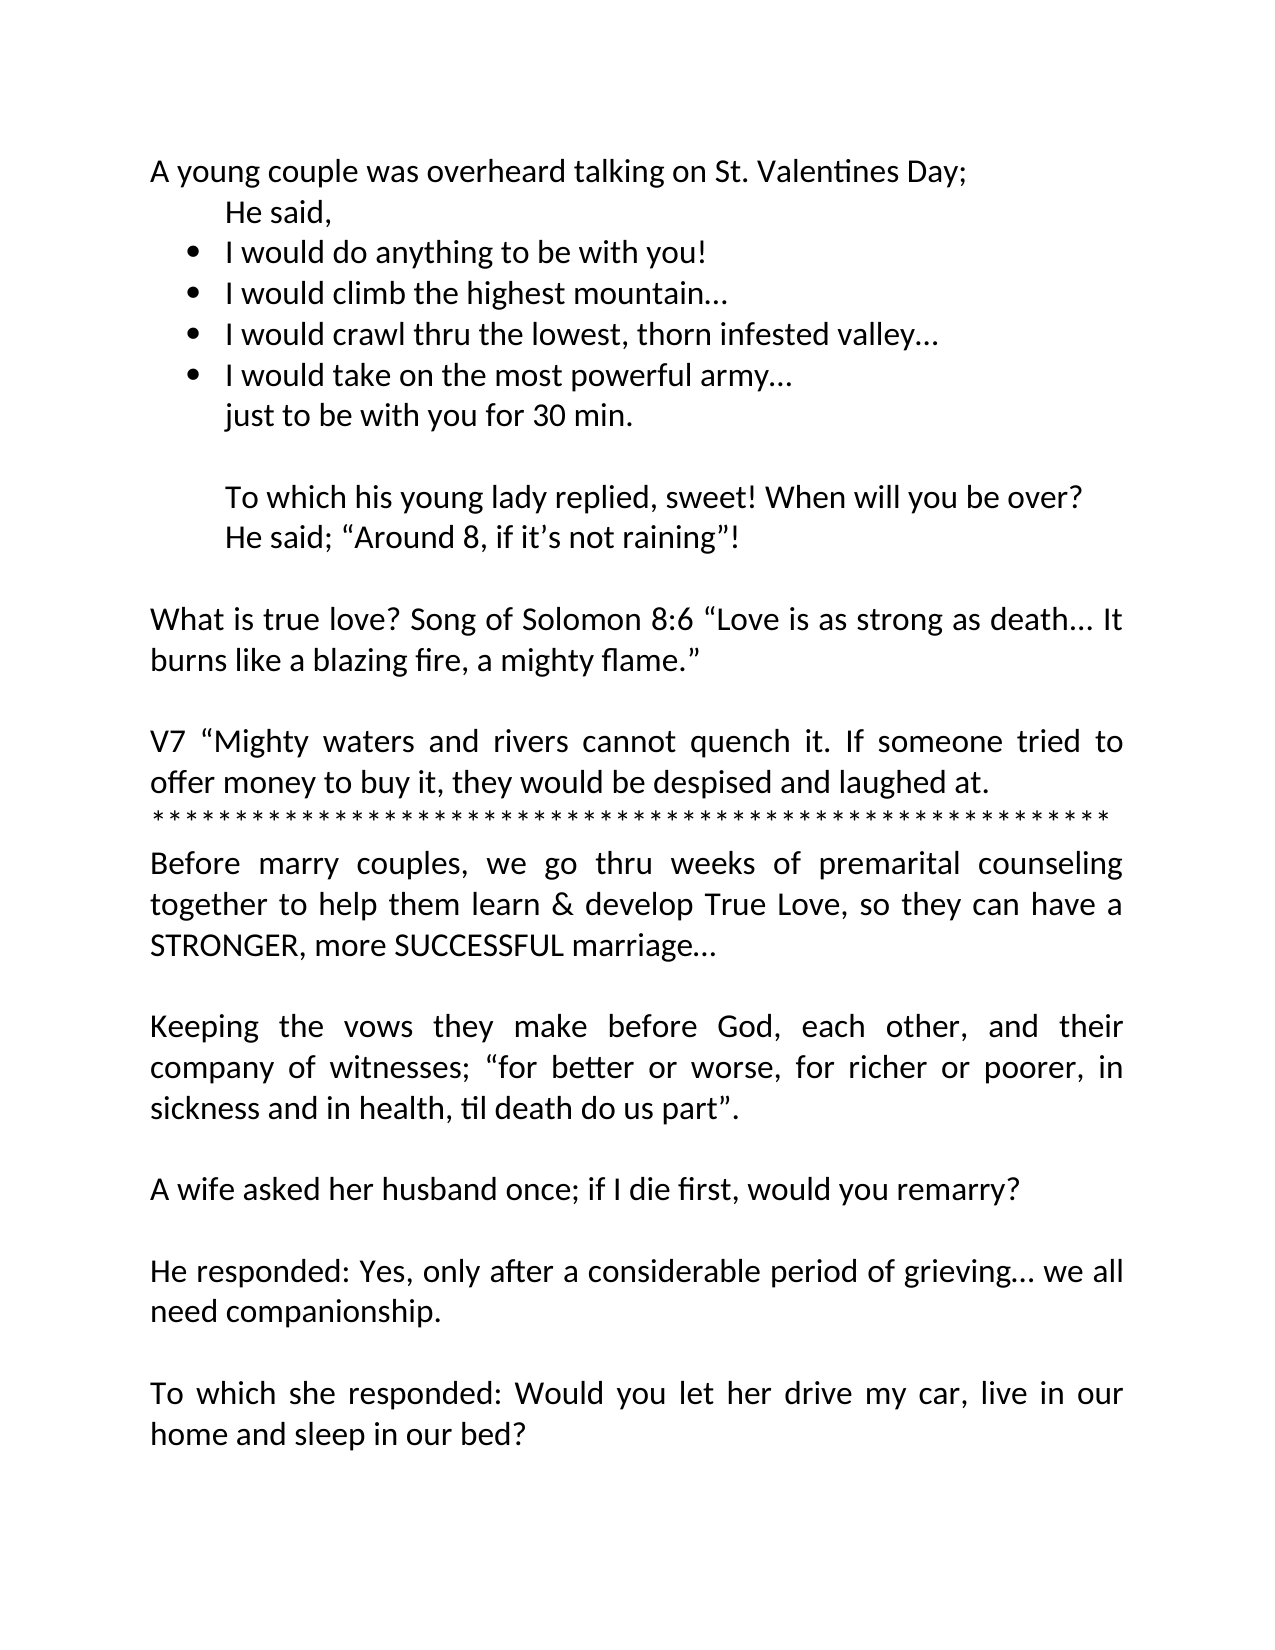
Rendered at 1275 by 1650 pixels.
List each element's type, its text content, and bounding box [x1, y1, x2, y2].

text Keeping the vows they make before God, each other, and their company of witnesses; “for better or worse, for richer or poorer, in sickness and in health, til death do us part”. [150, 1005, 1125, 1127]
list I would take on the most powerful army… [187, 354, 1125, 394]
list I would crawl thru the lowest, thorn infested valley… [187, 313, 1125, 354]
text A young couple was overheard talking on St. Valentines Day; [150, 150, 1125, 191]
text To which she responded: Would you let her drive my car, live in our home and sleep in our bed? [150, 1372, 1125, 1453]
list I would do anything to be with you! [187, 231, 1125, 272]
text A wife asked her husband once; if I die first, would you remarry? [150, 1168, 1125, 1209]
list He said; “Around 8, if it’s not raining”! [225, 517, 1125, 557]
list To which his young lady replied, sweet! When will you be over? [225, 476, 1125, 517]
list I would climb the highest mountain… [187, 272, 1125, 313]
text What is true love? Song of Solomon 8:6 “Love is as strong as death... It burns like a blazing fire, a mighty flame.” [150, 598, 1125, 679]
list He said, [225, 191, 1125, 231]
list just to be with you for 30 min. [225, 394, 1125, 435]
text ********************************************************** [150, 802, 1125, 842]
text Before marry couples, we go thru weeks of premarital counseling together to help them learn & develop True Love, so they can have a STRONGER, more SUCCESSFUL marriage… [150, 842, 1125, 964]
text V7 “Mighty waters and rivers cannot quench it. If someone tried to offer money to buy it, they would be despised and laughed at. [150, 720, 1125, 802]
text He responded: Yes, only after a considerable period of grieving… we all need companionship. [150, 1250, 1125, 1331]
